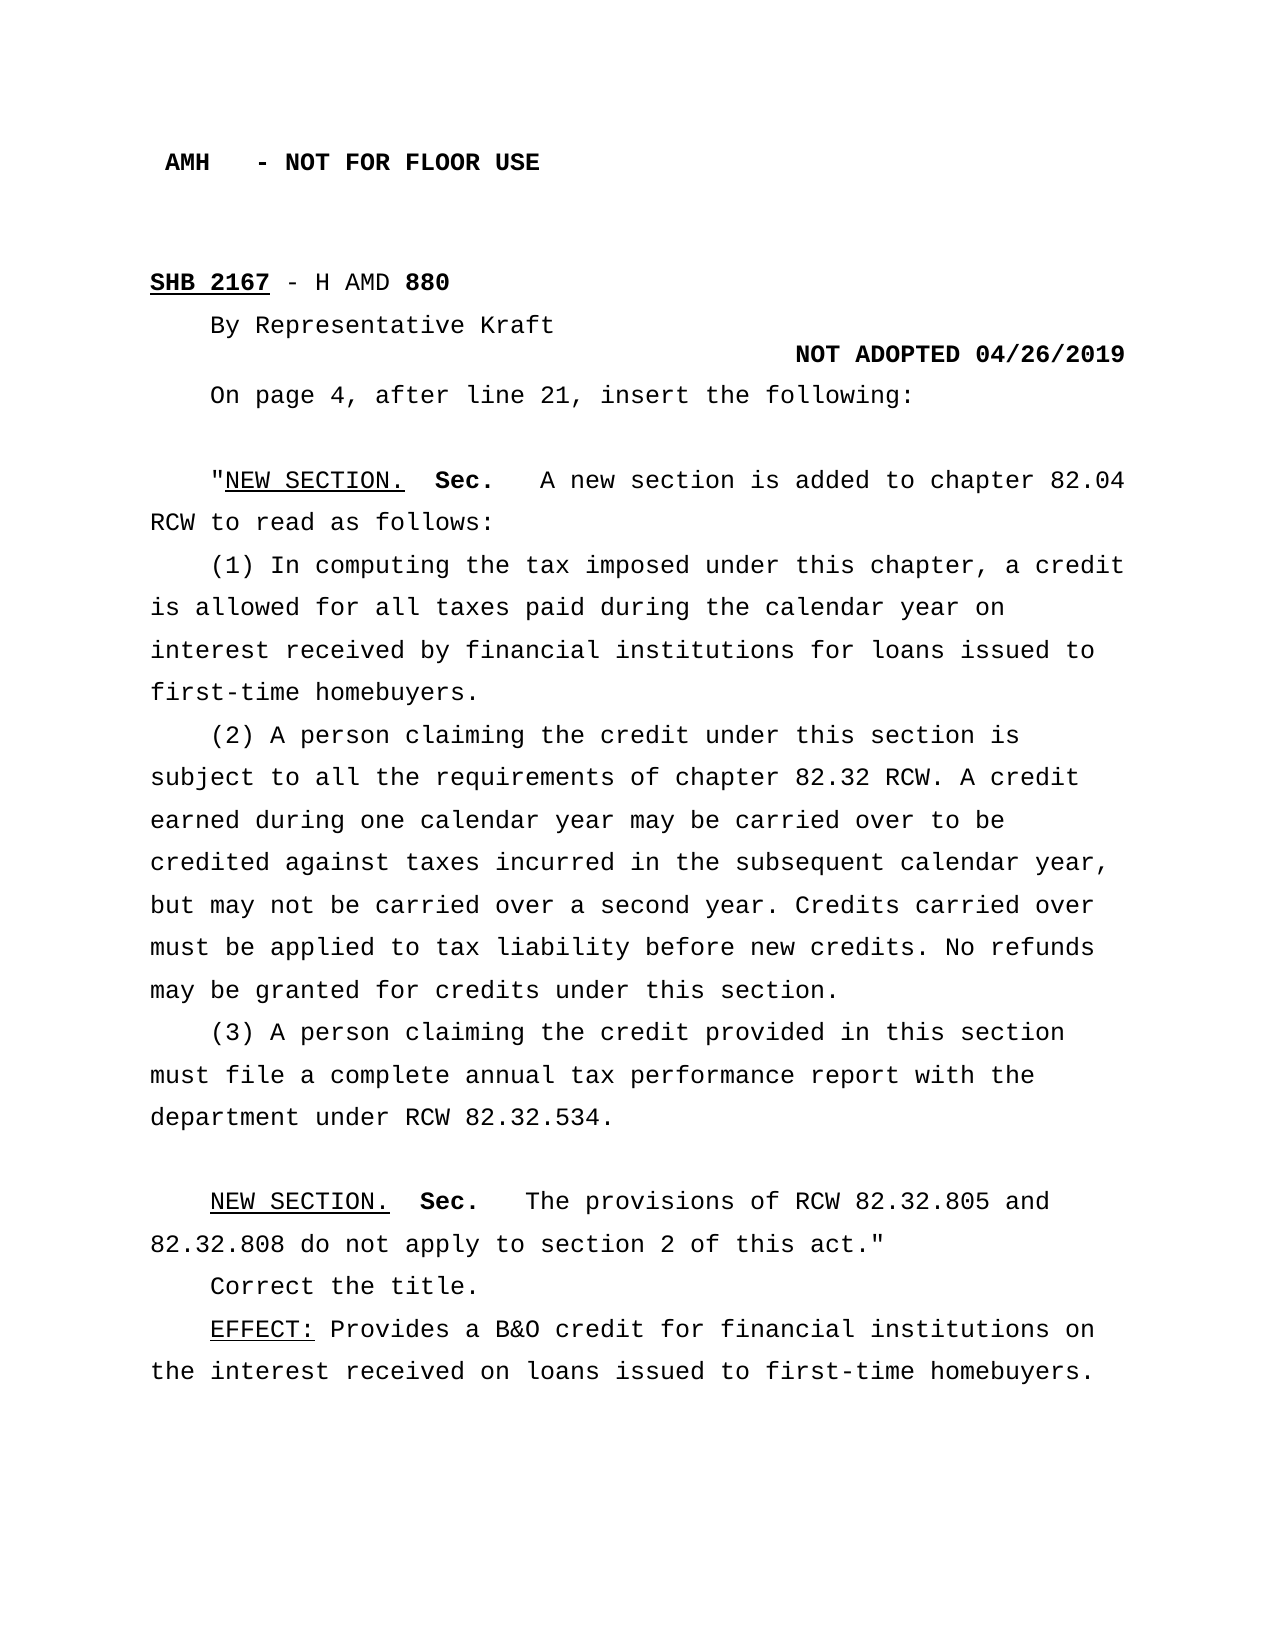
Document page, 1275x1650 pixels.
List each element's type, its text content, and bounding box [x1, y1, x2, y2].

text NOT ADOPTED 04/26/2019 [150, 342, 1125, 370]
text Correct the title. [150, 1261, 1125, 1303]
text On page 4, after line 21, insert the following: [150, 370, 1125, 412]
text (1) In computing the tax imposed under this chapter, a credit is allowed for all taxes paid during the calendar year on interest received by financial institutions for loans issued to first-time homebuyers. [150, 539, 1125, 709]
text SHB 2167 - H AMD 880 [150, 257, 1125, 299]
text "NEW SECTION. Sec. A new section is added to chapter 82.04 RCW to read as follows: [150, 454, 1125, 539]
text NEW SECTION. Sec. The provisions of RCW 82.32.805 and 82.32.808 do not apply to section 2 of this act." [150, 1176, 1125, 1261]
text EFFECT: Provides a B&O credit for financial institutions on the interest received on loans issued to first-time homebuyers. [150, 1303, 1125, 1388]
text (3) A person claiming the credit provided in this section must file a complete annual tax performance report with the department under RCW 82.32.534. [150, 1007, 1125, 1134]
text AMH - NOT FOR FLOOR USE [150, 150, 1125, 178]
text By Representative Kraft [150, 299, 1125, 342]
text (2) A person claiming the credit under this section is subject to all the requirements of chapter 82.32 RCW. A credit earned during one calendar year may be carried over to be credited against taxes incurred in the subsequent calendar year, but may not be carried over a second year. Credits carried over must be applied to tax liability before new credits. No refunds may be granted for credits under this section. [150, 709, 1125, 1007]
